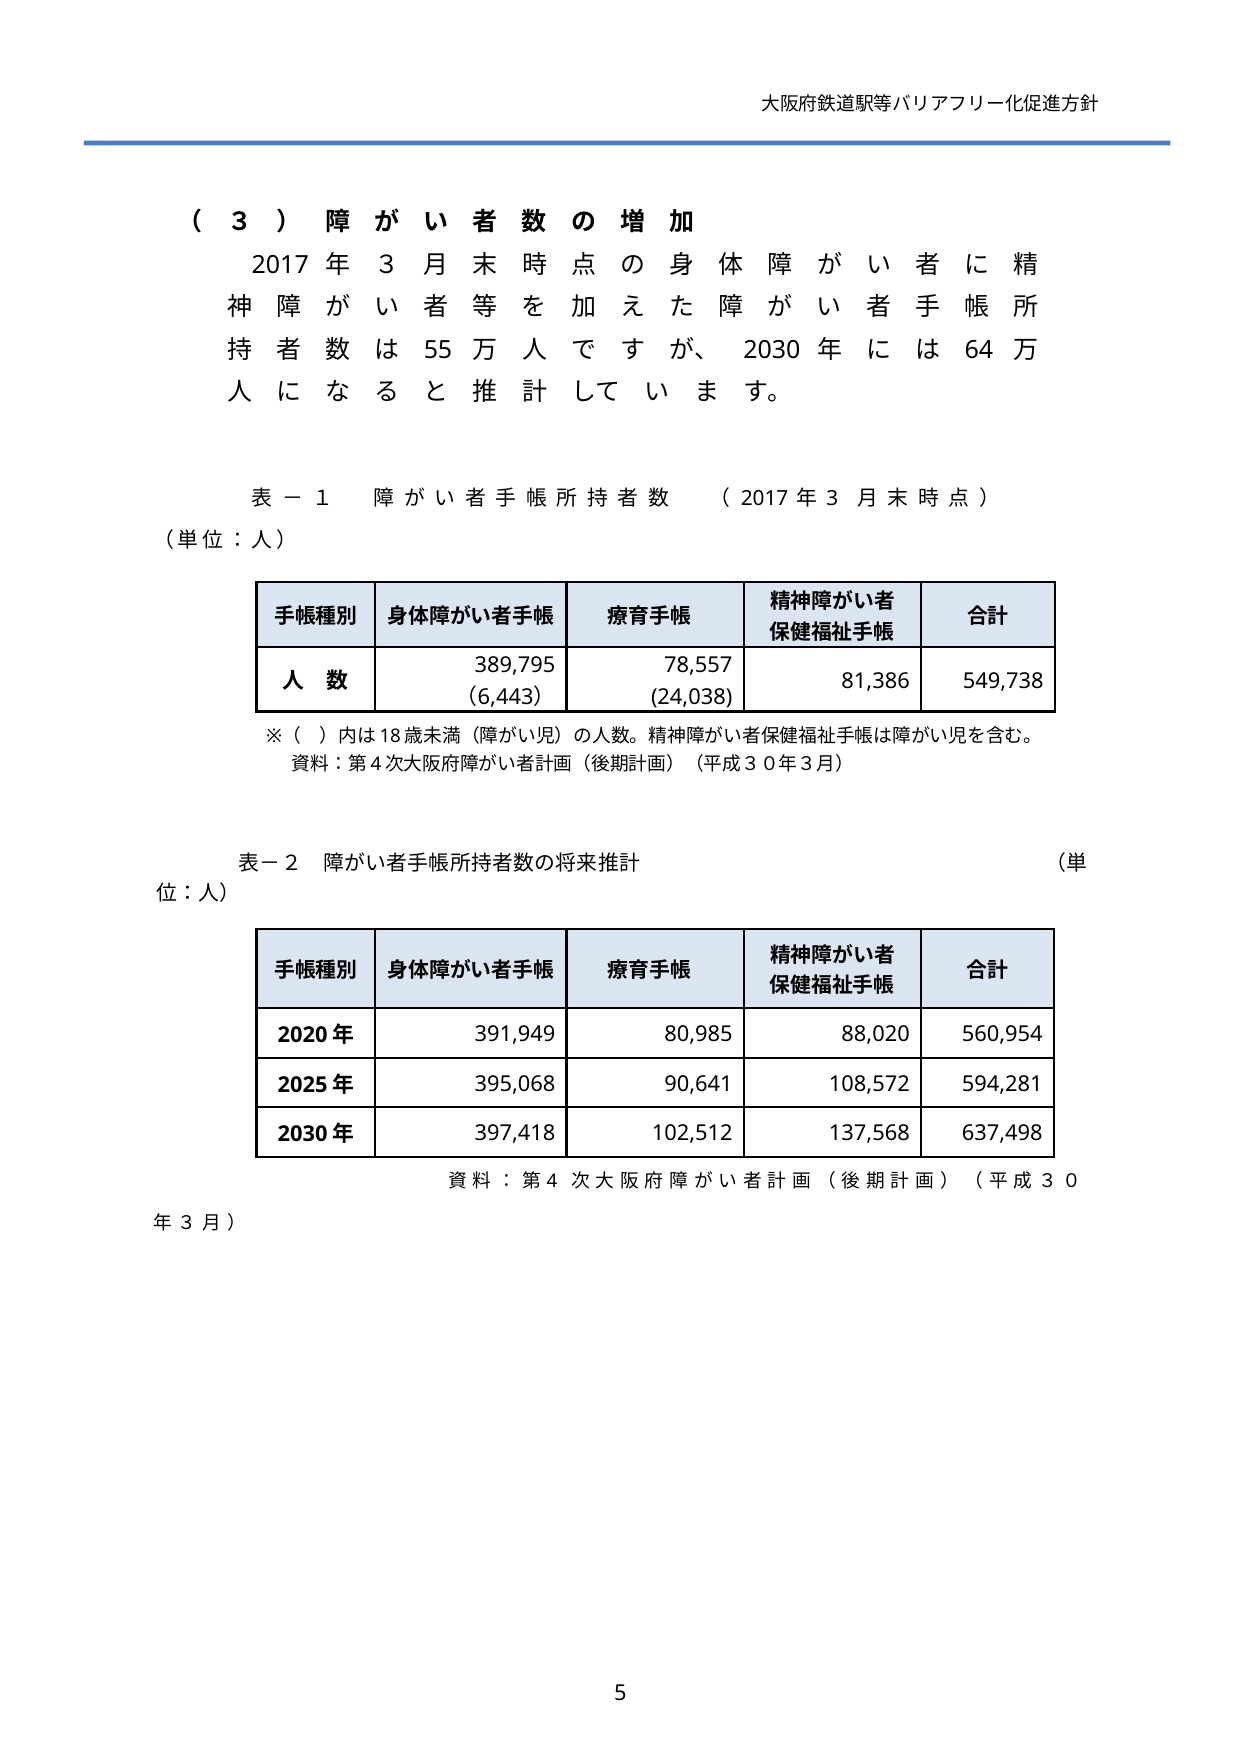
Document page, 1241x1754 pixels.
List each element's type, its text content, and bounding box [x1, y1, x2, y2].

table_cell 102,512 [568, 1108, 743, 1156]
table_cell 395,068 [376, 1059, 565, 1106]
table_cell 90,641 [568, 1059, 743, 1106]
table_cell 397,418 [376, 1108, 565, 1156]
table_header 療育手帳 [568, 583, 743, 646]
table_cell 108,572 [745, 1059, 920, 1106]
table_cell 637,498 [922, 1108, 1053, 1156]
table_cell 594,281 [922, 1059, 1053, 1106]
table_cell 549,738 [922, 648, 1054, 710]
table_cell 2030年 [258, 1108, 374, 1156]
table_header 精神障がい者 保健福祉手帳 [745, 930, 920, 1007]
text 資料：第4次大阪府障がい者計画（後期計画）（平成３０年３月） [157, 748, 1087, 775]
table_cell 78,557 (24,038) [568, 648, 743, 710]
table_cell 2020年 [258, 1009, 374, 1057]
table_cell 389,795 （6,443） [376, 648, 565, 710]
table_header 手帳種別 [258, 583, 374, 646]
text ※（ ）内は18歳未満（障がい児）の人数。精神障がい者保健福祉手帳は障がい児を含む。 [156, 721, 1087, 748]
table_cell 2025年 [258, 1059, 374, 1106]
table_cell 81,386 [745, 648, 920, 710]
table_cell 137,568 [745, 1108, 920, 1156]
table_cell 560,954 [922, 1009, 1053, 1057]
text 表－２ 障がい者手帳所持者数の将来推計 （単位：人） [157, 846, 1087, 907]
text 2017年３月末時点の身体障がい者に精神障がい者等を加えた障がい者手帳所持者数は55万人ですが、2030年には64万人になると推計しています。 [217, 241, 1087, 411]
table_header 合計 [922, 583, 1054, 646]
table_header 身体障がい者手帳 [376, 583, 565, 646]
text 表－１ 障がい者手帳所持者数 （2017年3月末時点） （単位：人） [153, 475, 1004, 560]
text （３）障がい者数の増加 [153, 199, 1087, 241]
table_cell 88,020 [745, 1009, 920, 1057]
table_cell 人 数 [258, 648, 374, 710]
table_header 精神障がい者 保健福祉手帳 [745, 583, 920, 646]
table_header 療育手帳 [568, 930, 743, 1007]
table_header 合計 [922, 930, 1053, 1007]
table_header 身体障がい者手帳 [376, 930, 565, 1007]
table_cell 80,985 [568, 1009, 743, 1057]
text 資料：第4次大阪府障がい者計画（後期計画）（平成３０年３月） [153, 1158, 1087, 1243]
table_header 手帳種別 [258, 930, 374, 1007]
table_cell 391,949 [376, 1009, 565, 1057]
